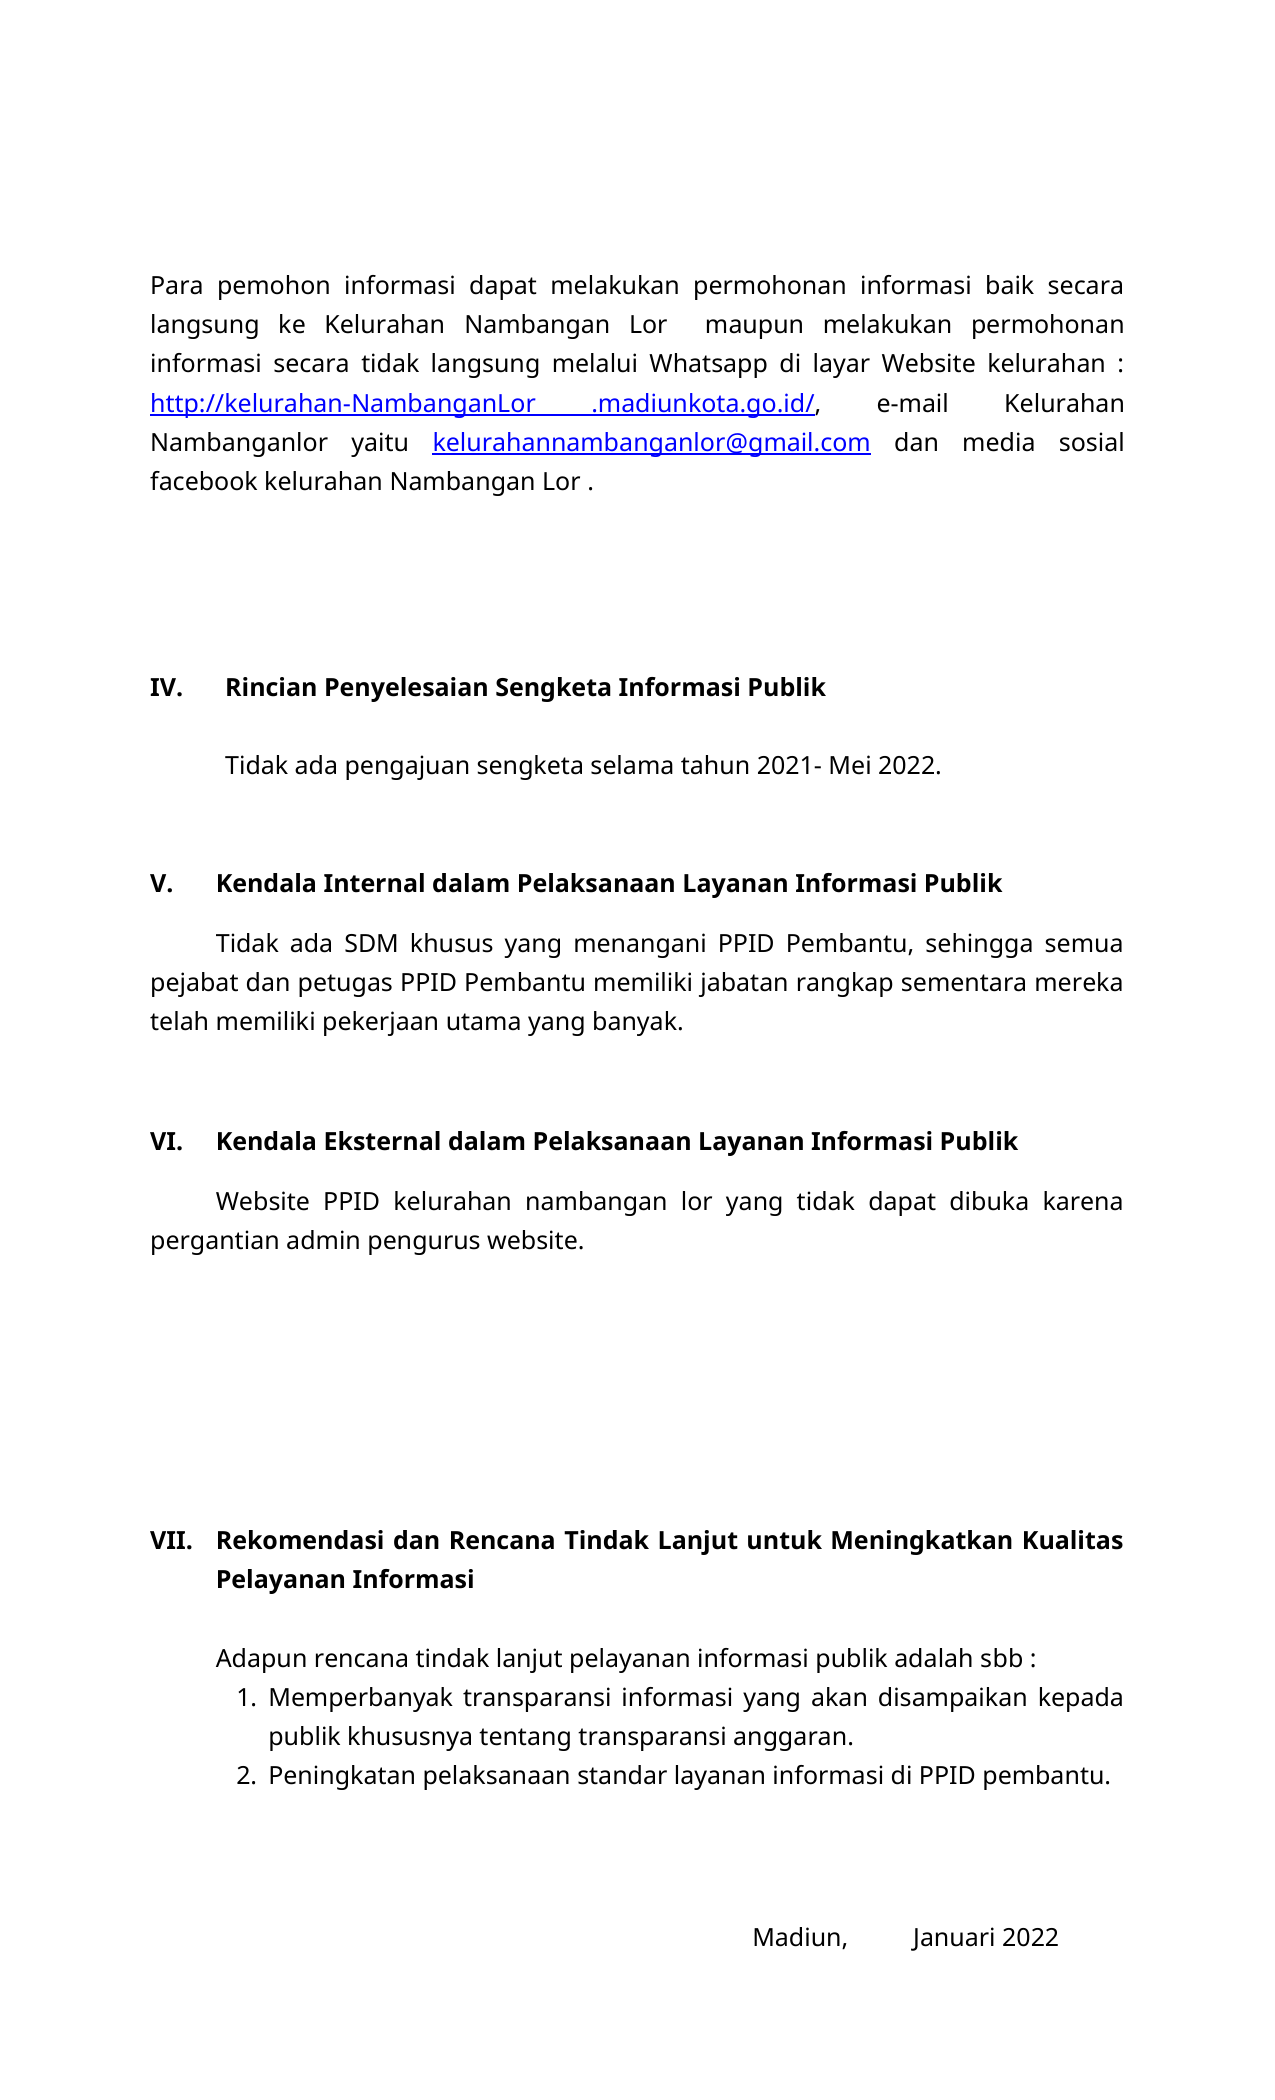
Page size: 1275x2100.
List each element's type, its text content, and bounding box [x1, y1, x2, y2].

text Website PPID kelurahan nambangan lor yang tidak dapat dibuka karena pergantian admin pengurus website. [150, 1184, 1125, 1257]
list Tidak ada pengajuan sengketa selama tahun 2021- Mei 2022. [225, 748, 1125, 782]
list Memperbanyak transparansi informasi yang akan disampaikan kepada publik khususnya tentang transparansi anggaran. [236, 1679, 1125, 1753]
text Tidak ada SDM khusus yang menangani PPID Pembantu, sehingga semua pejabat dan petugas PPID Pembantu memiliki jabatan rangkap sementara mereka telah memiliki pekerjaan utama yang banyak. [150, 925, 1125, 1038]
list Kendala Eksternal dalam Pelaksanaan Layanan Informasi Publik [150, 1124, 1125, 1158]
list Rincian Penyelesaian Sengketa Informasi Publik [150, 669, 1125, 704]
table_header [675, 1891, 1136, 1982]
list Adapun rencana tindak lanjut pelayanan informasi publik adalah sbb : [216, 1640, 1125, 1674]
list Kendala Internal dalam Pelaksanaan Layanan Informasi Publik [150, 865, 1125, 899]
list Rekomendasi dan Rencana Tindak Lanjut untuk Meningkatkan Kualitas Pelayanan Informasi [150, 1523, 1125, 1596]
list Peningkatan pelaksanaan standar layanan informasi di PPID pembantu. [236, 1758, 1125, 1792]
text Para pemohon informasi dapat melakukan permohonan informasi baik secara langsung ke Kelurahan Nambangan Lor maupun melakukan permohonan informasi secara tidak langsung melalui Whatsapp di layar Website kelurahan : http://kelurahan-NambanganLor .madiunkota.go.id/, e-mail Kelurahan Nambanganlor yaitu kelurahannambanganlor@gmail.com dan media sosial facebook kelurahan Nambangan Lor . [150, 268, 1125, 498]
